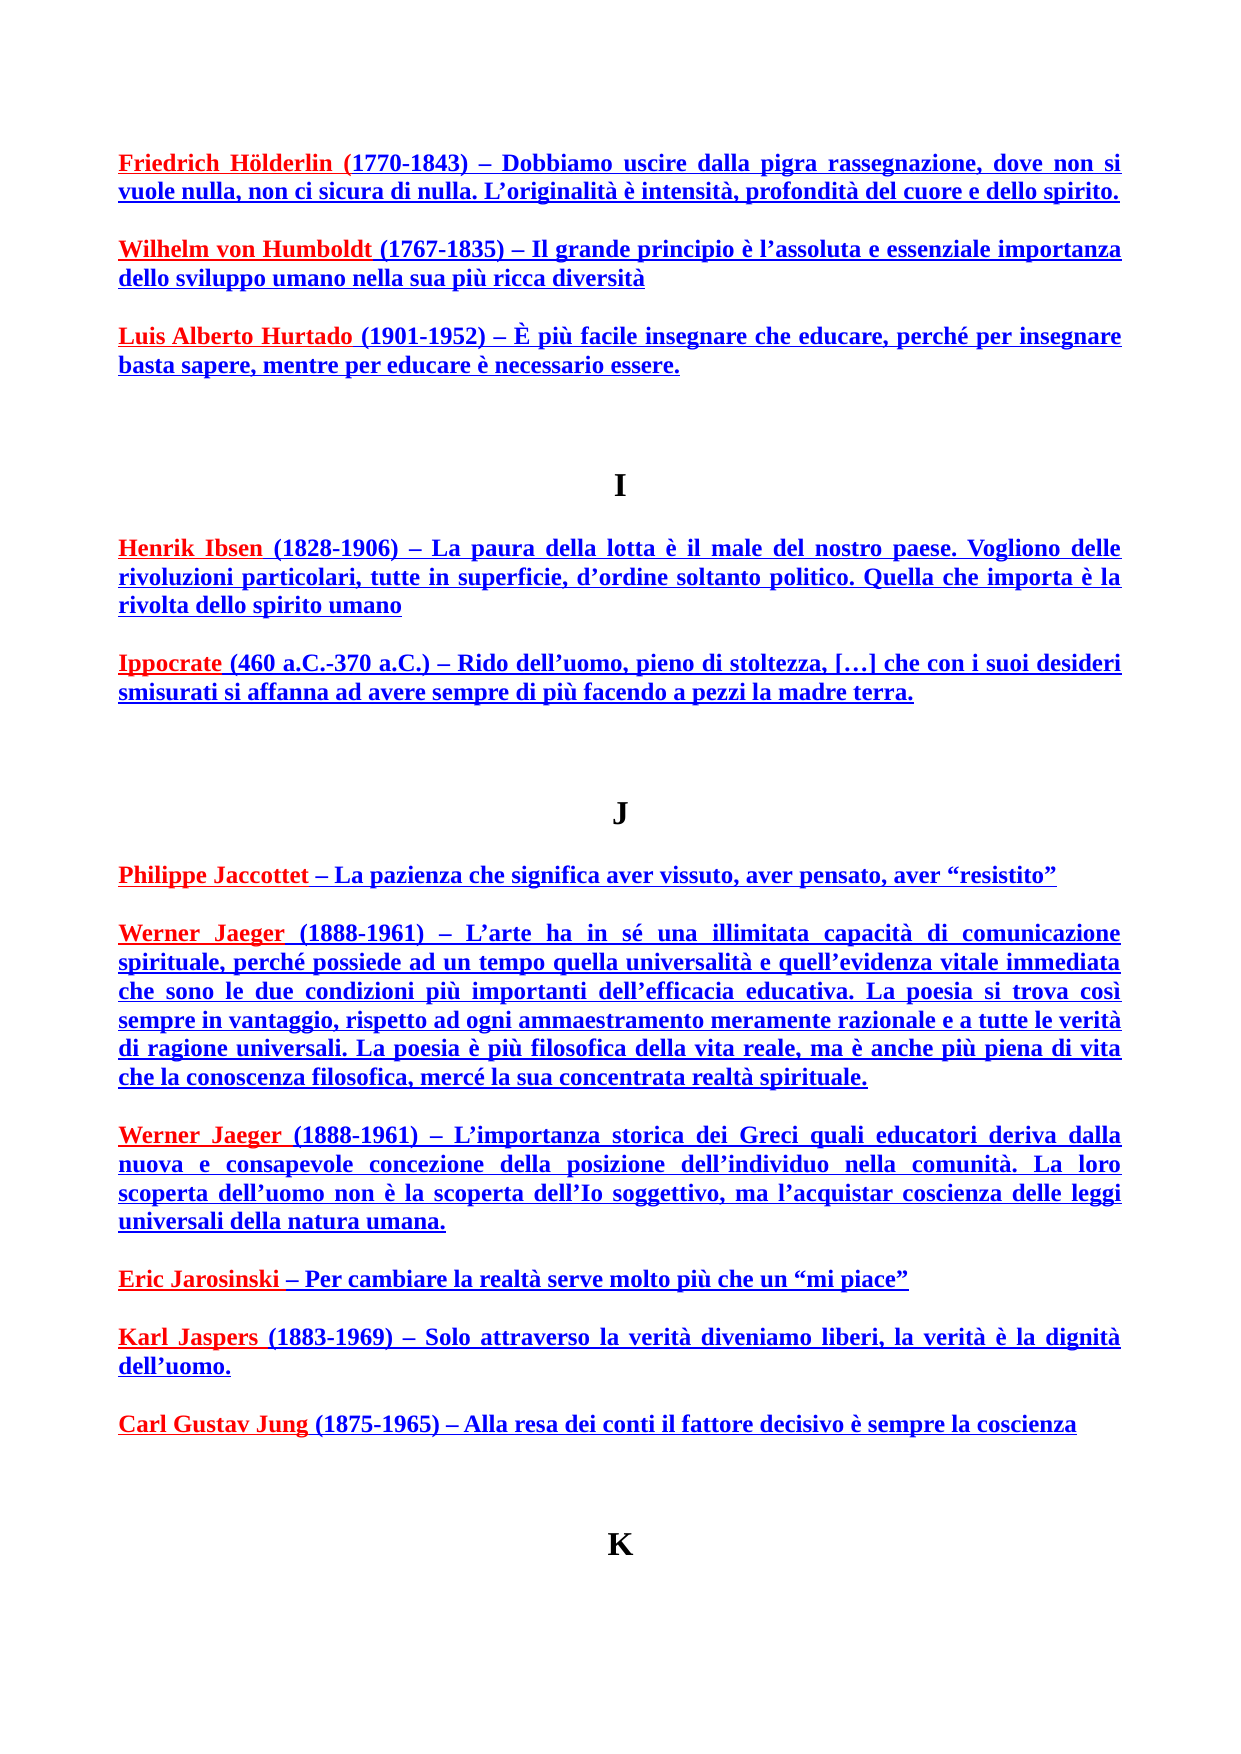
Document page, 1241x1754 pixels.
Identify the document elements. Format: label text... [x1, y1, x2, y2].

subtitle Ippocrate (460 a.C.-370 a.C.) – Rido dell’uomo, pieno di stoltezza, […] che con i suoi desideri smisurati si affanna ad avere sempre di più facendo a pezzi la madre terra. [118, 648, 1122, 673]
subtitle Werner Jaeger (1888-1961) – L’importanza storica dei Greci quali educatori deriva dalla nuova e consapevole concezione della posizione dell’individuo nella comunità. La loro scoperta dell’uomo non è la scoperta dell’Io soggettivo, ma l’acquistar coscienza delle leggi universali della natura umana. [118, 1204, 1122, 1235]
subtitle Werner Jaeger (1888-1961) – L’importanza storica dei Greci quali educatori deriva dalla nuova e consapevole concezione della posizione dell’individuo nella comunità. La loro scoperta dell’uomo non è la scoperta dell’Io soggettivo, ma l’acquistar coscienza delle leggi universali della natura umana. [118, 1147, 1122, 1174]
subtitle Friedrich Hölderlin (1770-1843) – Dobbiamo uscire dalla pigra rassegnazione, dove non si vuole nulla, non ci sicura di nulla. L’originalità è intensità, profondità del cuore e dello spirito. [118, 174, 1122, 205]
subtitle Henrik Ibsen (1828-1906) – La paura della lotta è il male del nostro paese. Vogliono delle rivoluzioni particolari, tutte in superficie, d’ordine soltanto politico. Quella che importa è la rivolta dello spirito umano [118, 533, 1122, 558]
subtitle Werner Jaeger (1888-1961) – L’importanza storica dei Greci quali educatori deriva dalla nuova e consapevole concezione della posizione dell’individuo nella comunità. La loro scoperta dell’uomo non è la scoperta dell’Io soggettivo, ma l’acquistar coscienza delle leggi universali della natura umana. [118, 1120, 1122, 1145]
subtitle Karl Jaspers (1883-1969) – Solo attraverso la verità diveniamo liberi, la verità è la dignità dell’uomo. [118, 1322, 1122, 1380]
subtitle Ippocrate (460 a.C.-370 a.C.) – Rido dell’uomo, pieno di stoltezza, […] che con i suoi desideri smisurati si affanna ad avere sempre di più facendo a pezzi la madre terra. [118, 675, 1122, 706]
subtitle Henrik Ibsen (1828-1906) – La paura della lotta è il male del nostro paese. Vogliono delle rivoluzioni particolari, tutte in superficie, d’ordine soltanto politico. Quella che importa è la rivolta dello spirito umano [118, 588, 1122, 619]
subtitle Luis Alberto Hurtado (1901-1952) – È più facile insegnare che educare, perché per insegnare basta sapere, mentre per educare è necessario essere. [118, 321, 1122, 346]
subtitle Werner Jaeger (1888-1961) – L’importanza storica dei Greci quali educatori deriva dalla nuova e consapevole concezione della posizione dell’individuo nella comunità. La loro scoperta dell’uomo non è la scoperta dell’Io soggettivo, ma l’acquistar coscienza delle leggi universali della natura umana. [118, 1175, 1122, 1203]
subtitle Henrik Ibsen (1828-1906) – La paura della lotta è il male del nostro paese. Vogliono delle rivoluzioni particolari, tutte in superficie, d’ordine soltanto politico. Quella che importa è la rivolta dello spirito umano [118, 559, 1122, 587]
subtitle Werner Jaeger (1888-1961) – L’arte ha in sé una illimitata capacità di comunicazione spirituale, perché possiede ad un tempo quella universalità e quell’evidenza vitale immediata che sono le due condizioni più importanti dell’efficacia educativa. La poesia si trova così sempre in vantaggio, rispetto ad ogni ammaestramento meramente razionale e a tutte le verità di ragione universali. La poesia è più filosofica della vita reale, ma è anche più piena di vita che la conoscenza filosofica, mercé la sua concentrata realtà spirituale. [118, 918, 1122, 1001]
subtitle K [118, 1525, 1122, 1563]
subtitle Eric Jarosinski – Per cambiare la realtà serve molto più che un “mi piace” [118, 1264, 1122, 1293]
subtitle I [118, 466, 1122, 504]
subtitle Wilhelm von Humboldt (1767-1835) – Il grande principio è l’assoluta e essenziale importanza dello sviluppo umano nella sua più ricca diversità [118, 234, 1122, 259]
subtitle Luis Alberto Hurtado (1901-1952) – È più facile insegnare che educare, perché per insegnare basta sapere, mentre per educare è necessario essere. [118, 347, 1122, 378]
subtitle Wilhelm von Humboldt (1767-1835) – Il grande principio è l’assoluta e essenziale importanza dello sviluppo umano nella sua più ricca diversità [118, 261, 1122, 292]
text Philippe Jaccottet – La pazienza che significa aver vissuto, aver pensato, aver “resistito” [118, 861, 1122, 889]
subtitle Carl Gustav Jung (1875-1965) – Alla resa dei conti il fattore decisivo è sempre la coscienza [118, 1409, 1122, 1438]
subtitle J [118, 793, 1122, 831]
subtitle Friedrich Hölderlin (1770-1843) – Dobbiamo uscire dalla pigra rassegnazione, dove non si vuole nulla, non ci sicura di nulla. L’originalità è intensità, profondità del cuore e dello spirito. [118, 148, 1122, 173]
